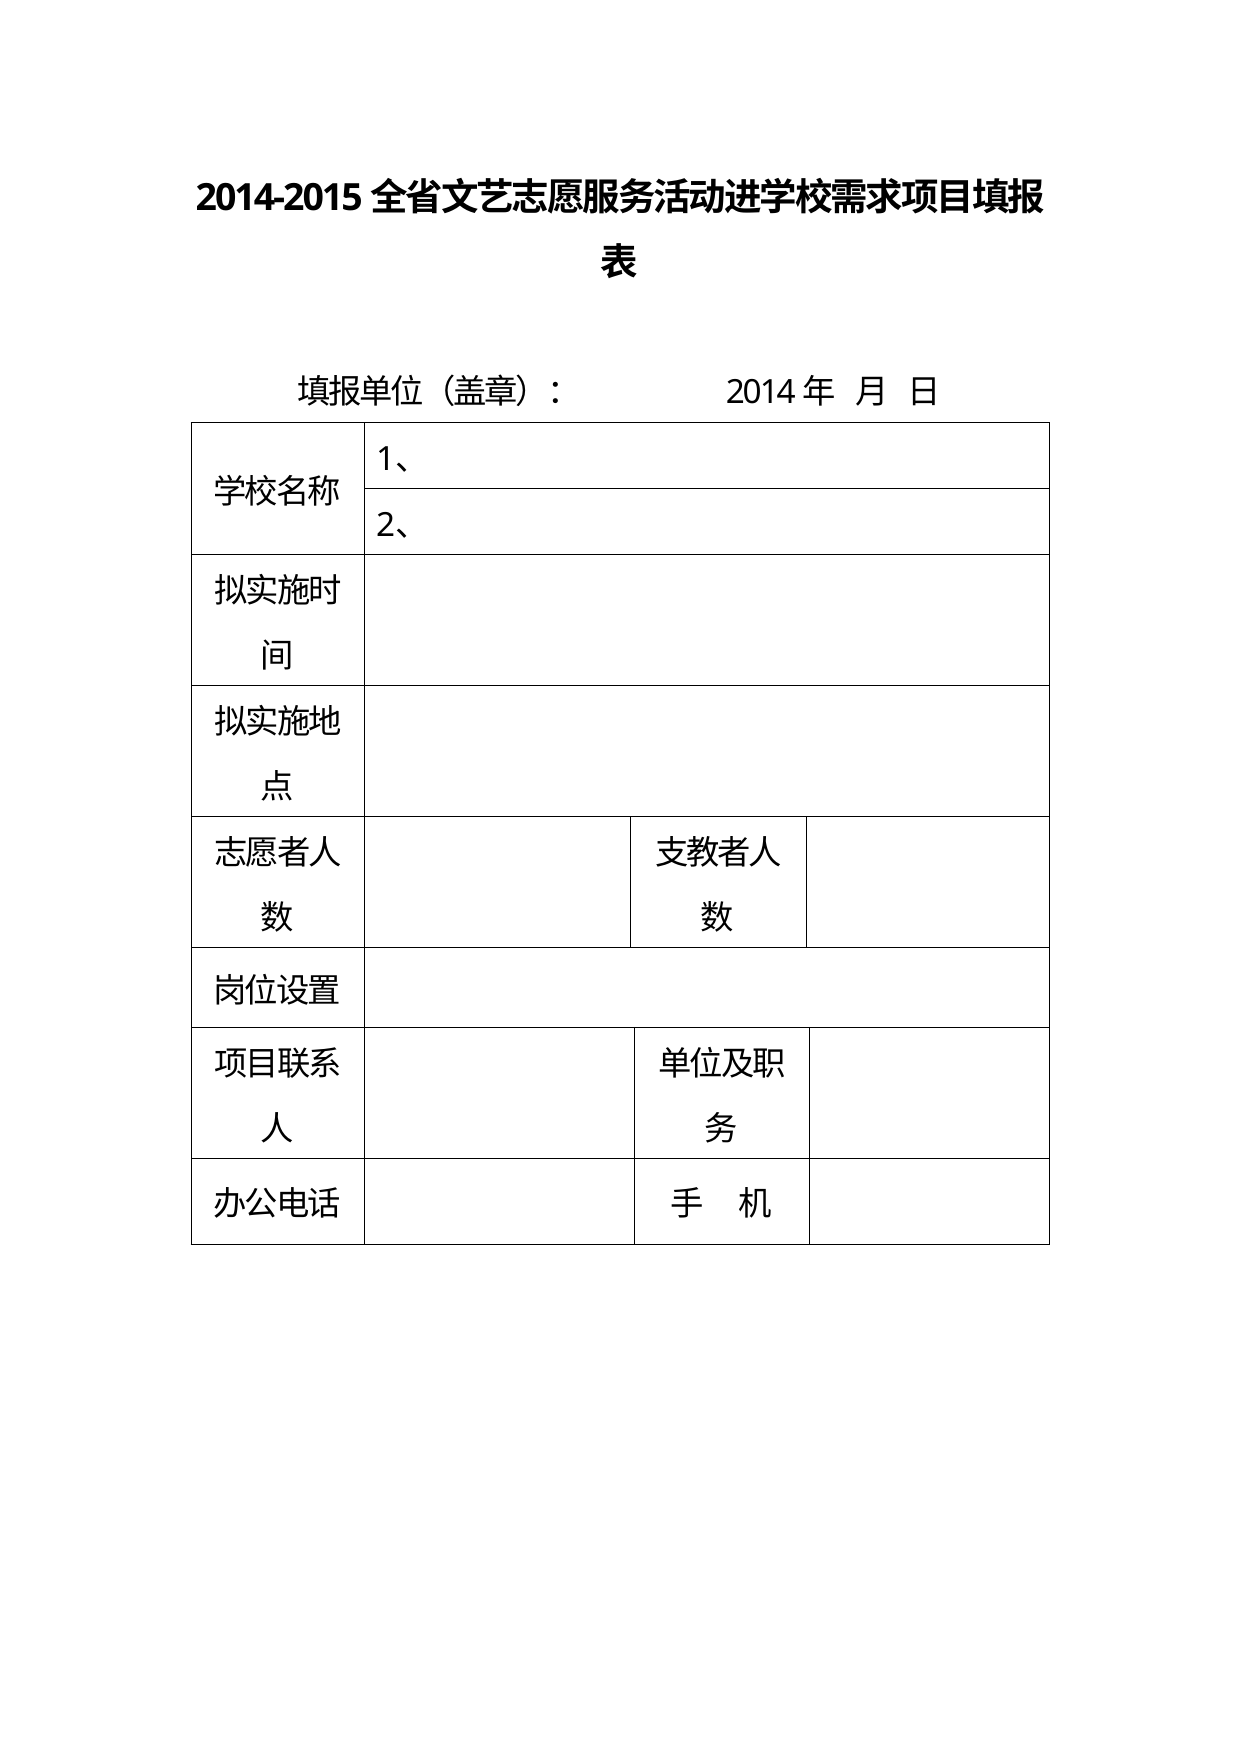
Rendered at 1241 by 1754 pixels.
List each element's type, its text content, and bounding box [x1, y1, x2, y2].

table_cell 手 机 [635, 1159, 809, 1244]
table_cell [810, 1028, 1049, 1158]
table_cell 办公电话 [192, 1159, 364, 1244]
table_cell [365, 686, 1049, 816]
table_cell 拟实施地点 [192, 686, 364, 816]
text 2014-2015全省文艺志愿服务活动进学校需求项目填报表 [187, 162, 1053, 292]
table_cell [810, 1159, 1049, 1244]
table_header 学校名称 [192, 423, 364, 554]
table_cell 单位及职务 [635, 1028, 809, 1158]
table_cell [365, 948, 1049, 1027]
table_cell [365, 555, 1049, 685]
table_cell 志愿者人数 [192, 817, 364, 947]
table_cell 2、 [365, 489, 1049, 554]
table_cell 项目联系人 [192, 1028, 364, 1158]
table_cell [807, 817, 1049, 947]
table_cell [365, 817, 630, 947]
table_cell 支教者人数 [631, 817, 806, 947]
table_cell [365, 1028, 634, 1158]
table_cell 岗位设置 [192, 948, 364, 1027]
table_header 1、 [365, 423, 1049, 488]
text 填报单位（盖章）： 2014年 月 日 [187, 357, 1053, 422]
table_cell [365, 1159, 634, 1244]
table_cell 拟实施时间 [192, 555, 364, 685]
